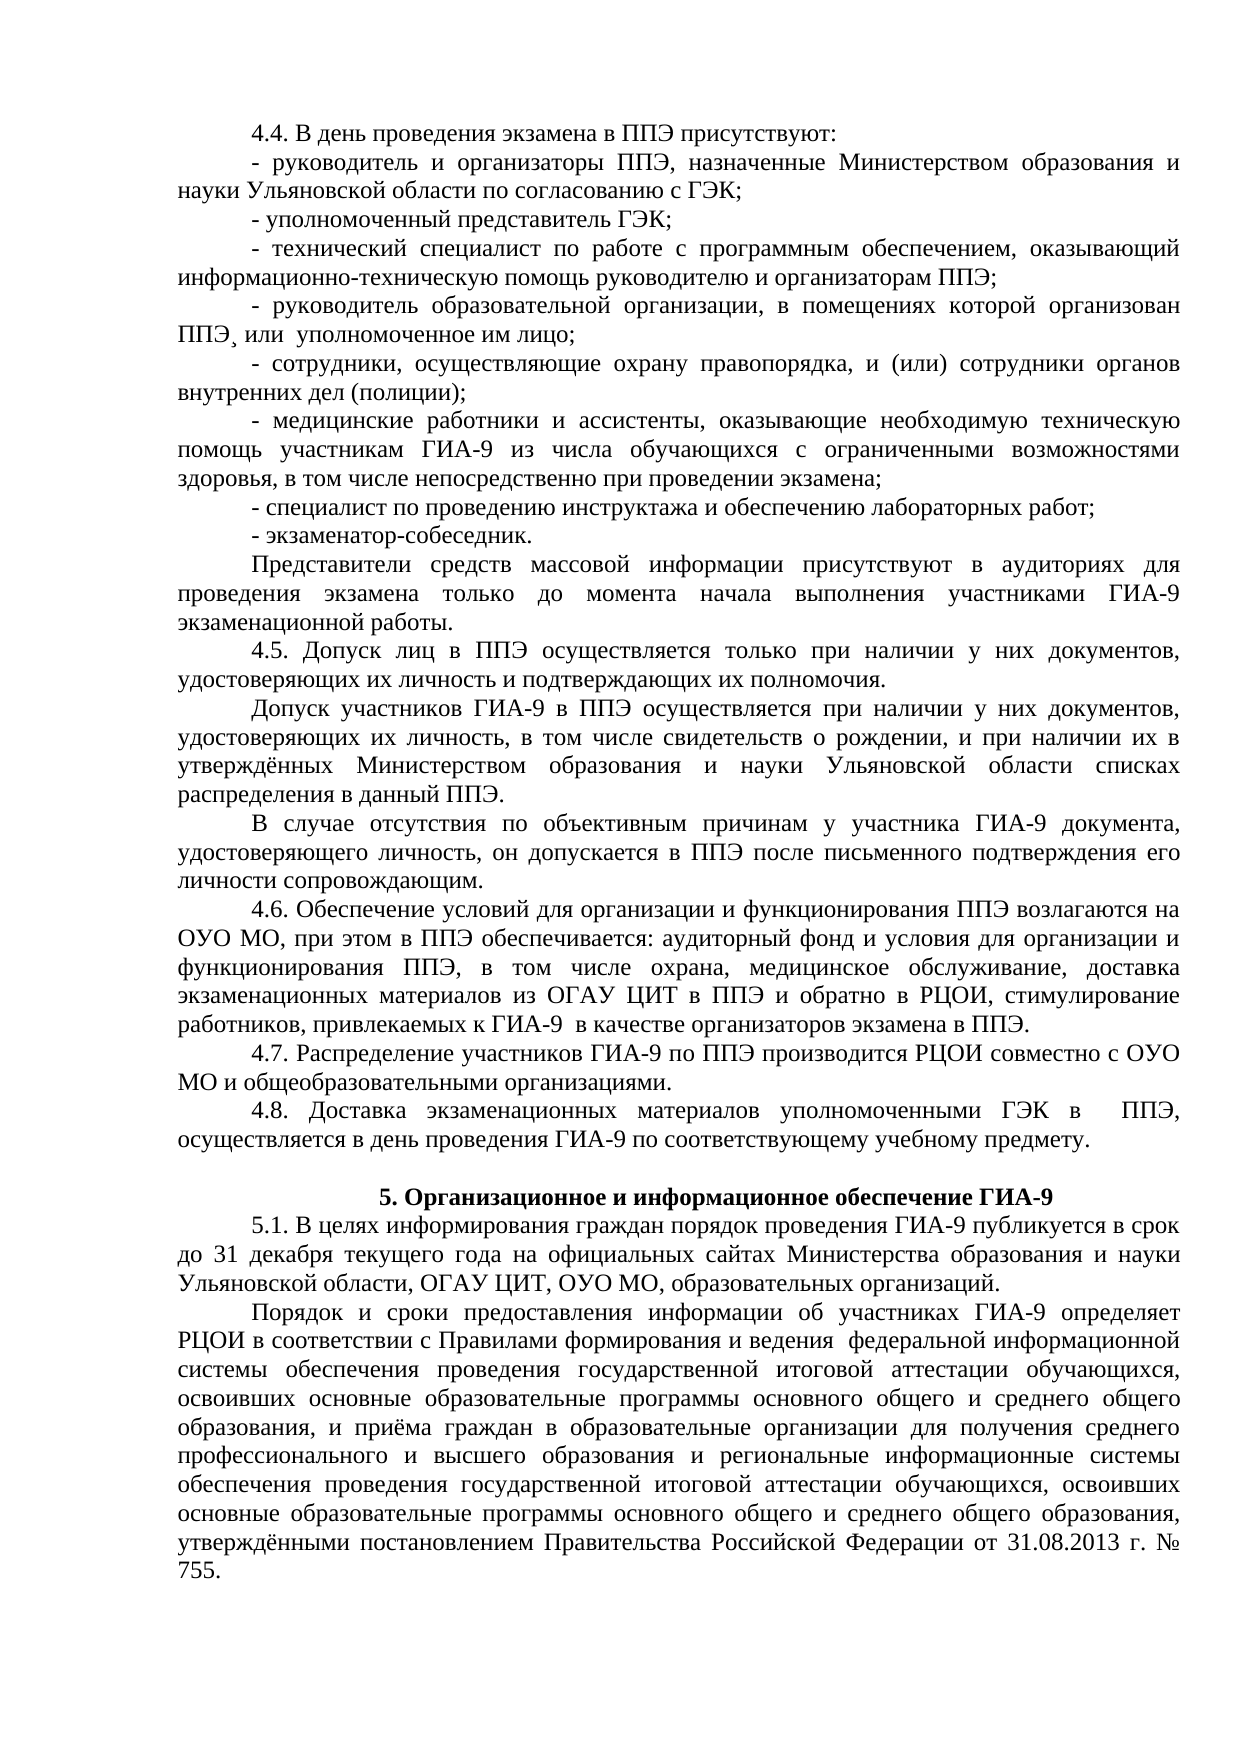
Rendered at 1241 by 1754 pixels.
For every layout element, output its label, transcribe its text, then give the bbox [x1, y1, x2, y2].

list 4.7. Распределение участников ГИА-9 по ППЭ производится РЦОИ совместно с ОУО МО и общеобразовательными организациями. [177, 1038, 1181, 1096]
list - руководитель и организаторы ППЭ, назначенные Министерством образования и науки Ульяновской области по согласованию с ГЭК; [177, 147, 1181, 204]
list - сотрудники, осуществляющие охрану правопорядка, и (или) сотрудники органов внутренних дел (полиции); [177, 348, 1181, 406]
list - специалист по проведению инструктажа и обеспечению лабораторных работ; [177, 492, 1181, 521]
list - экзаменатор-собеседник. [177, 521, 1181, 549]
list 5.1. В целях информирования граждан порядок проведения ГИА-9 публикуется в срок до 31 декабря текущего года на официальных сайтах Министерства образования и науки Ульяновской области, ОГАУ ЦИТ, ОУО МО, образовательных организаций. [177, 1211, 1181, 1297]
list 4.4. В день проведения экзамена в ППЭ присутствуют: [177, 118, 1181, 147]
list Допуск участников ГИА-9 в ППЭ осуществляется при наличии у них документов, удостоверяющих их личность, в том числе свидетельств о рождении, и при наличии их в утверждённых Министерством образования и науки Ульяновской области списках распределения в данный ППЭ. [177, 693, 1181, 808]
list Порядок и сроки предоставления информации об участниках ГИА-9 определяет РЦОИ в соответствии с Правилами формирования и ведения федеральной информационной системы обеспечения проведения государственной итоговой аттестации обучающихся, освоивших основные образовательные программы основного общего и среднего общего образования, и приёма граждан в образовательные организации для получения среднего профессионального и высшего образования и региональные информационные системы обеспечения проведения государственной итоговой аттестации обучающихся, освоивших основные образовательные программы основного общего и среднего общего образования, утверждёнными постановлением Правительства Российской Федерации от 31.08.2013 г. № 755. [177, 1297, 1181, 1584]
list - руководитель образовательной организации, в помещениях которой организован ППЭ¸ или уполномоченное им лицо; [177, 291, 1181, 348]
list Представители средств массовой информации присутствуют в аудиториях для проведения экзамена только до момента начала выполнения участниками ГИА-9 экзаменационной работы. [177, 549, 1181, 636]
list В случае отсутствия по объективным причинам у участника ГИА-9 документа, удостоверяющего личность, он допускается в ППЭ после письменного подтверждения его личности сопровождающим. [177, 808, 1181, 894]
list - медицинские работники и ассистенты, оказывающие необходимую техническую помощь участникам ГИА-9 из числа обучающихся с ограниченными возможностями здоровья, в том числе непосредственно при проведении экзамена; [177, 406, 1181, 492]
list 5. Организационное и информационное обеспечение ГИА-9 [177, 1182, 1181, 1211]
list - уполномоченный представитель ГЭК; [177, 204, 1181, 233]
list 4.6. Обеспечение условий для организации и функционирования ППЭ возлагаются на ОУО МО, при этом в ППЭ обеспечивается: аудиторный фонд и условия для организации и функционирования ППЭ, в том числе охрана, медицинское обслуживание, доставка экзаменационных материалов из ОГАУ ЦИТ в ППЭ и обратно в РЦОИ, стимулирование работников, привлекаемых к ГИА-9 в качестве организаторов экзамена в ППЭ. [177, 894, 1181, 1038]
list 4.8. Доставка экзаменационных материалов уполномоченными ГЭК в ППЭ, осуществляется в день проведения ГИА-9 по соответствующему учебному предмету. [177, 1096, 1181, 1153]
list 4.5. Допуск лиц в ППЭ осуществляется только при наличии у них документов, удостоверяющих их личность и подтверждающих их полномочия. [177, 636, 1181, 693]
list - технический специалист по работе с программным обеспечением, оказывающий информационно-техническую помощь руководителю и организаторам ППЭ; [177, 233, 1181, 291]
